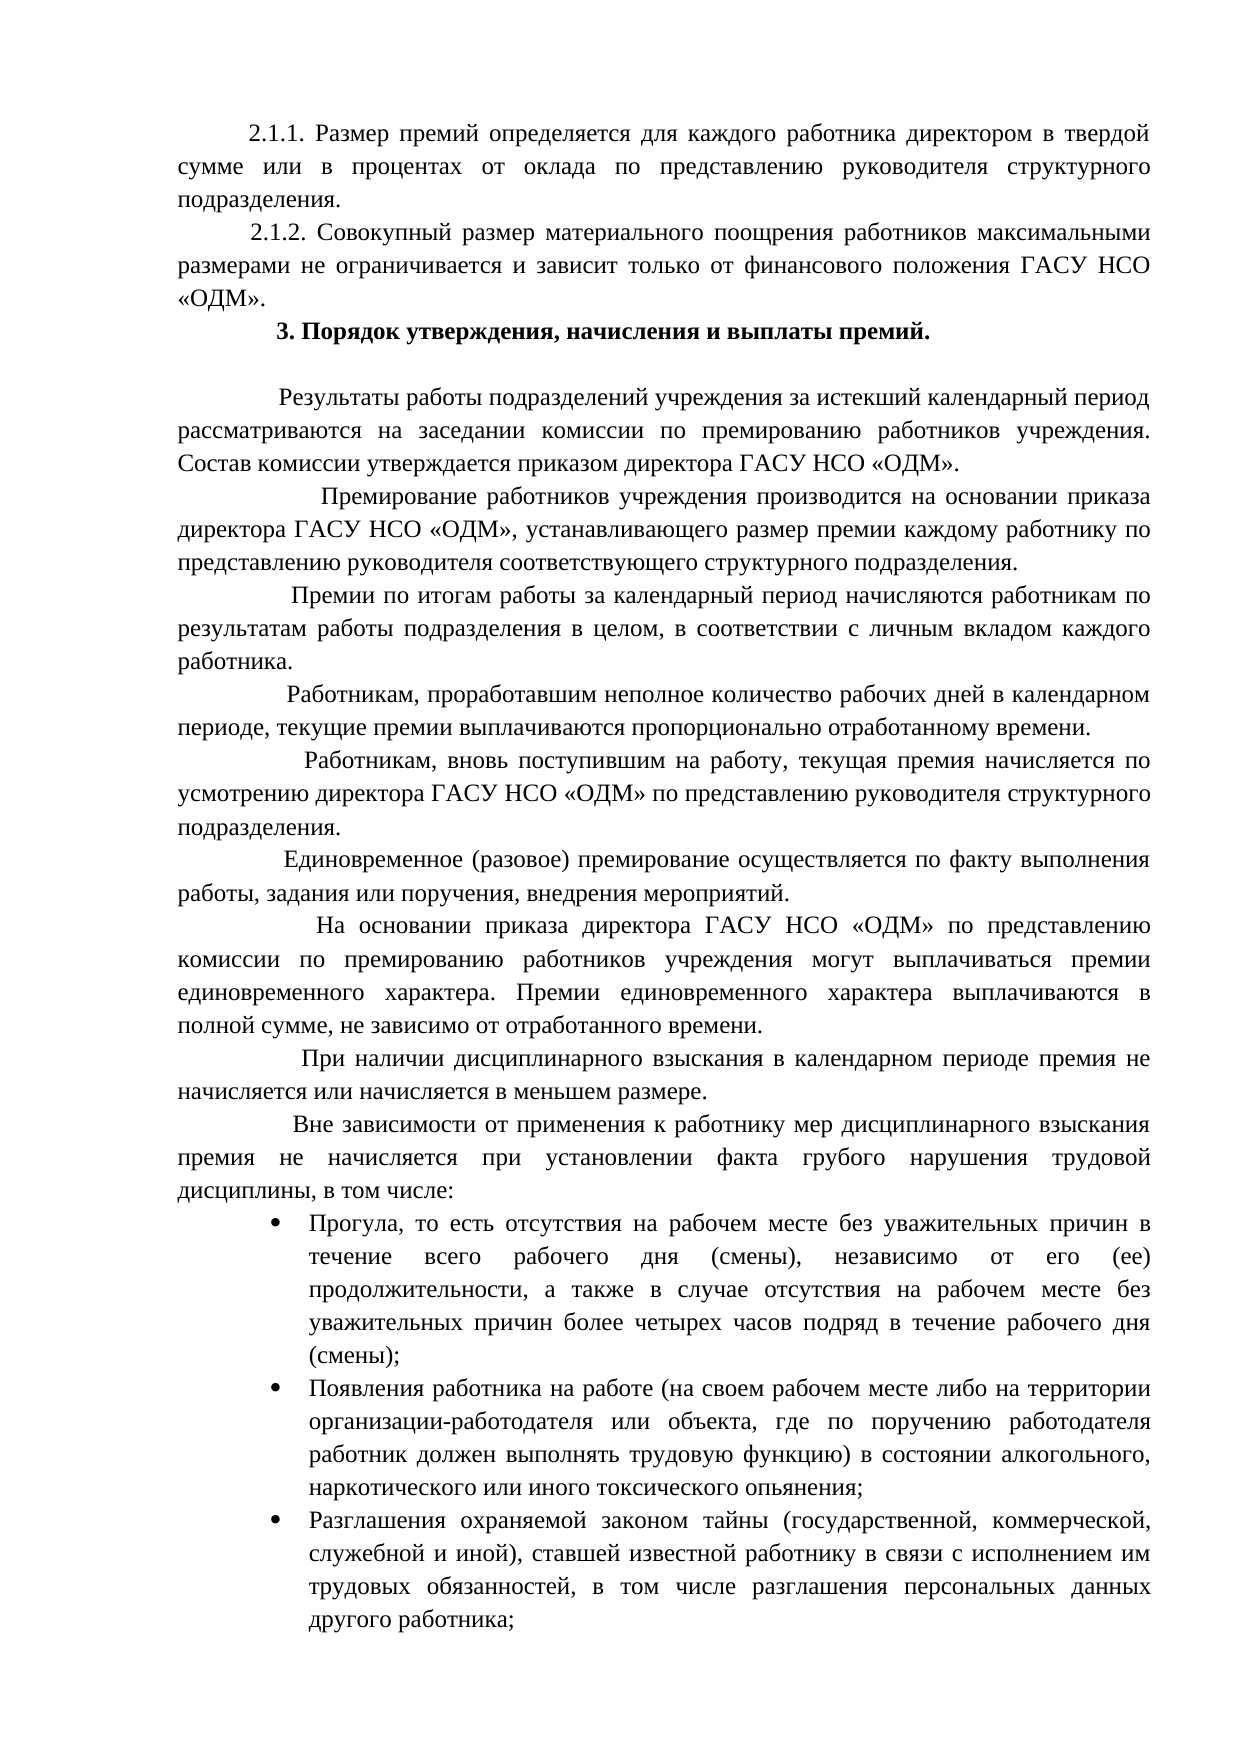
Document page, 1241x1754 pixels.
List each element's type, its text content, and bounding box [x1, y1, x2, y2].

text Результаты работы подразделений учреждения за истекший календарный период рассматриваются на заседании комиссии по премированию работников учреждения. Состав комиссии утверждается приказом директора ГАСУ НСО «ОДМ». [177, 382, 1152, 477]
text Премирование работников учреждения производится на основании приказа директора ГАСУ НСО «ОДМ», устанавливающего размер премии каждому работнику по представлению руководителя соответствующего структурного подразделения. [177, 481, 1152, 576]
text 2.1.1. Размер премий определяется для каждого работника директором в твердой сумме или в процентах от оклада по представлению руководителя структурного подразделения. [177, 118, 1152, 213]
list Появления работника на работе (на своем рабочем месте либо на территории организации-работодателя или объекта, где по поручению работодателя работник должен выполнять трудовую функцию) в состоянии алкогольного, наркотического или иного токсического опьянения; [271, 1373, 1152, 1501]
list Разглашения охраняемой законом тайны (государственной, коммерческой, служебной и иной), ставшей известной работнику в связи с исполнением им трудовых обязанностей, в том числе разглашения персональных данных другого работника; [271, 1505, 1152, 1633]
text Работникам, вновь поступившим на работу, текущая премия начисляется по усмотрению директора ГАСУ НСО «ОДМ» по представлению руководителя структурного подразделения. [177, 746, 1152, 840]
text 3. Порядок утверждения, начисления и выплаты премий. [251, 316, 1152, 345]
text 2.1.2. Совокупный размер материального поощрения работников максимальными размерами не ограничивается и зависит только от финансового положения ГАСУ НСО «ОДМ». [177, 217, 1152, 312]
text Вне зависимости от применения к работнику мер дисциплинарного взыскания премия не начисляется при установлении факта грубого нарушения трудовой дисциплины, в том числе: [177, 1109, 1152, 1203]
text При наличии дисциплинарного взыскания в календарном периоде премия не начисляется или начисляется в меньшем размере. [177, 1043, 1152, 1104]
text Премии по итогам работы за календарный период начисляются работникам по результатам работы подразделения в целом, в соответствии с личным вкладом каждого работника. [177, 580, 1152, 675]
text Единовременное (разовое) премирование осуществляется по факту выполнения работы, задания или поручения, внедрения мероприятий. [177, 844, 1152, 906]
text На основании приказа директора ГАСУ НСО «ОДМ» по представлению комиссии по премированию работников учреждения могут выплачиваться премии единовременного характера. Премии единовременного характера выплачиваются в полной сумме, не зависимо от отработанного времени. [177, 911, 1152, 1038]
list Прогула, то есть отсутствия на рабочем месте без уважительных причин в течение всего рабочего дня (смены), независимо от его (ее) продолжительности, а также в случае отсутствия на рабочем месте без уважительных причин более четырех часов подряд в течение рабочего дня (смены); [271, 1208, 1152, 1369]
text Работникам, проработавшим неполное количество рабочих дней в календарном периоде, текущие премии выплачиваются пропорционально отработанному времени. [177, 679, 1152, 741]
